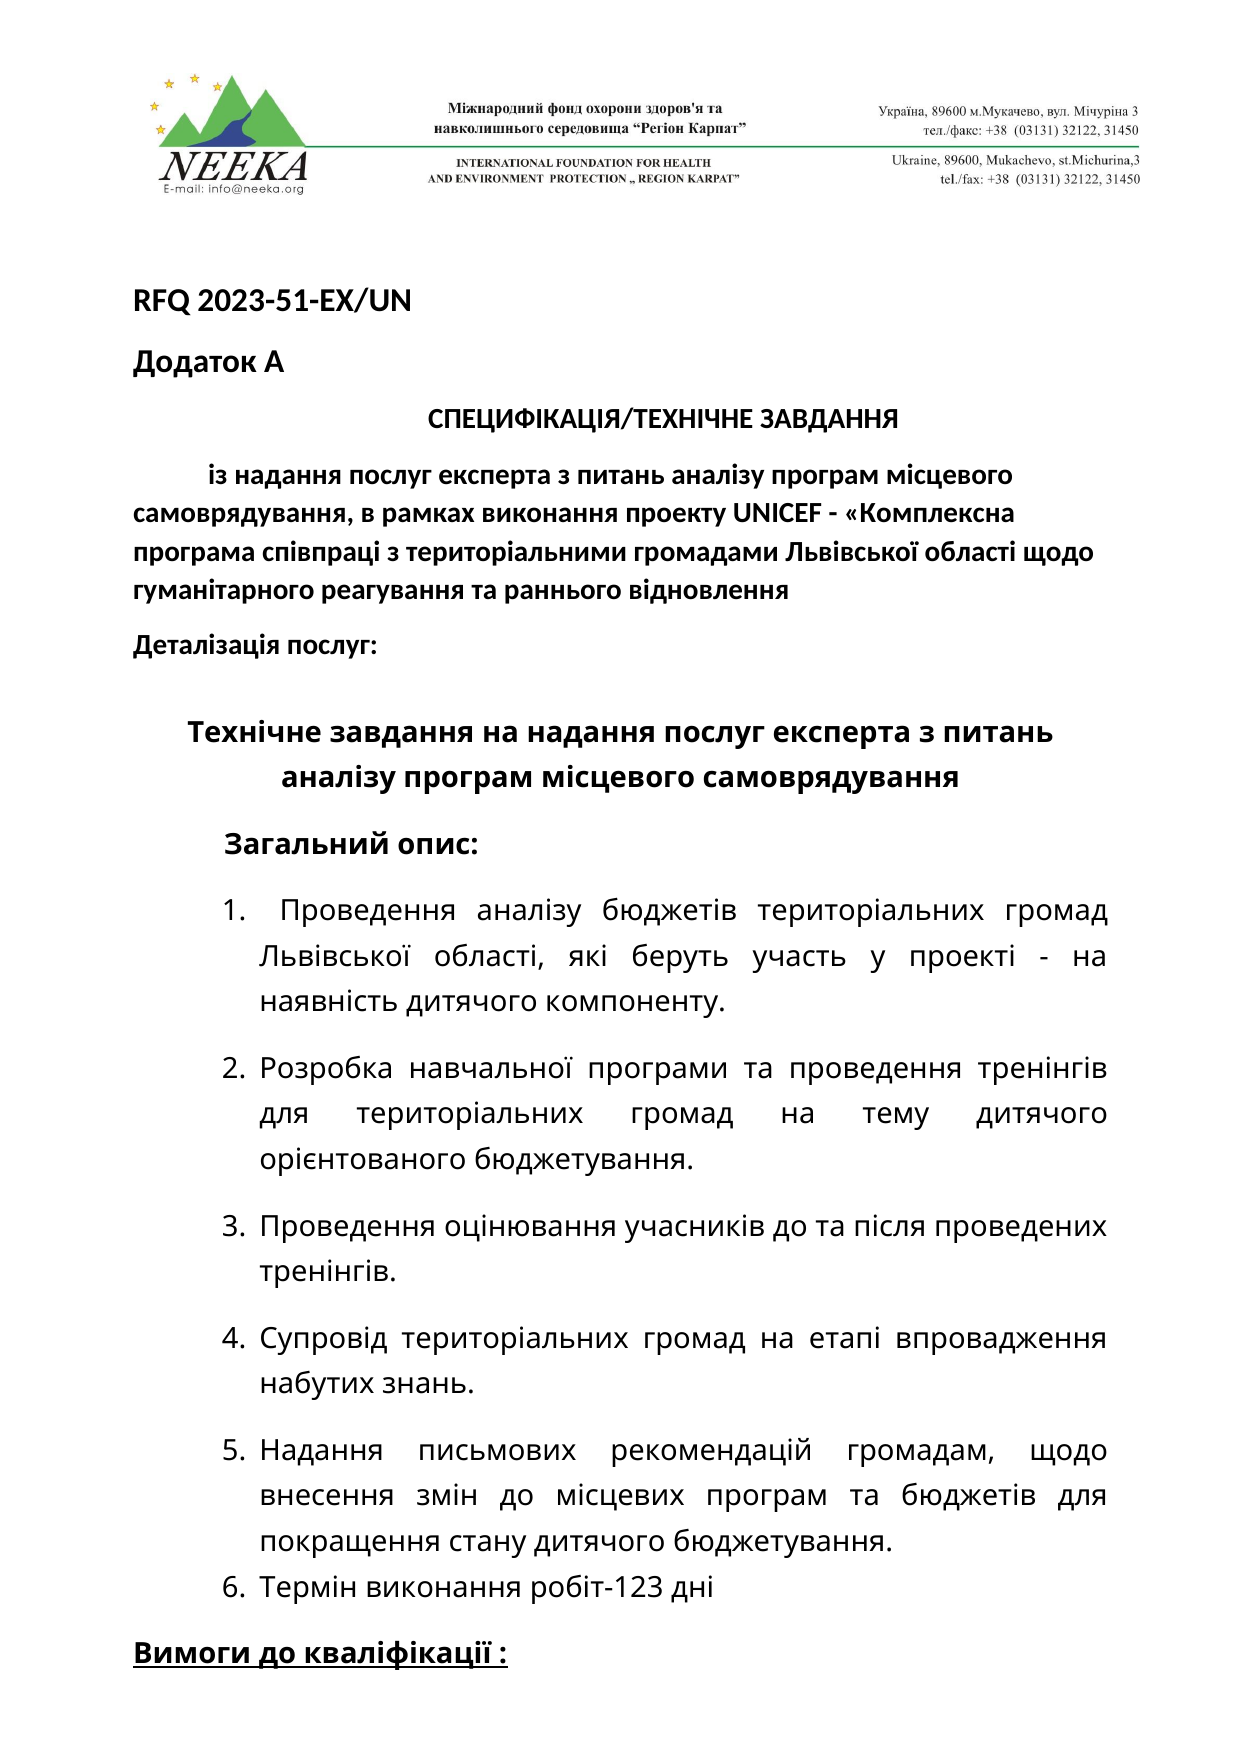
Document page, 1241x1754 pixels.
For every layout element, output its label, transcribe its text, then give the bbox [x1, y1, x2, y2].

list Розробка навчальної програми та проведення тренінгів для територіальних громад на тему дитячого орієнтованого бюджетування. [222, 1047, 1108, 1178]
list Проведення оцінювання учасників до та після проведених тренінгів. [222, 1205, 1108, 1290]
list Супровід територіальних громад на етапі впровадження набутих знань. [222, 1317, 1108, 1402]
text Деталізація послуг: [133, 626, 1108, 692]
text Додаток А [133, 340, 1108, 381]
text СПЕЦИФІКАЦІЯ/ТЕХНІЧНЕ ЗАВДАННЯ [354, 401, 1108, 436]
text Технічне завдання на надання послуг експерта з питань аналізу програм місцевого самоврядування [133, 711, 1108, 796]
picture [149, 73, 1140, 195]
list Термін виконання робіт-123 дні [222, 1566, 1108, 1606]
list Надання письмових рекомендацій громадам, щодо внесення змін до місцевих програм та бюджетів для покращення стану дитячого бюджетування. [222, 1429, 1108, 1560]
list Проведення аналізу бюджетів територіальних громад Львівської області, які беруть участь у проекті - на наявність дитячого компоненту. [222, 889, 1108, 1020]
text RFQ 2023-51-ЕХ/UN [133, 279, 1108, 320]
text із надання послуг експерта з питань аналізу програм місцевого самоврядування, в рамках виконання проекту UNICEF - «Комплексна програма співпраці з територіальними громадами Львівської області щодо гуманітарного реагування та раннього відновлення [133, 456, 1108, 607]
text Вимоги до кваліфікації : [133, 1632, 1108, 1672]
text Загальний опис: [133, 823, 1108, 863]
